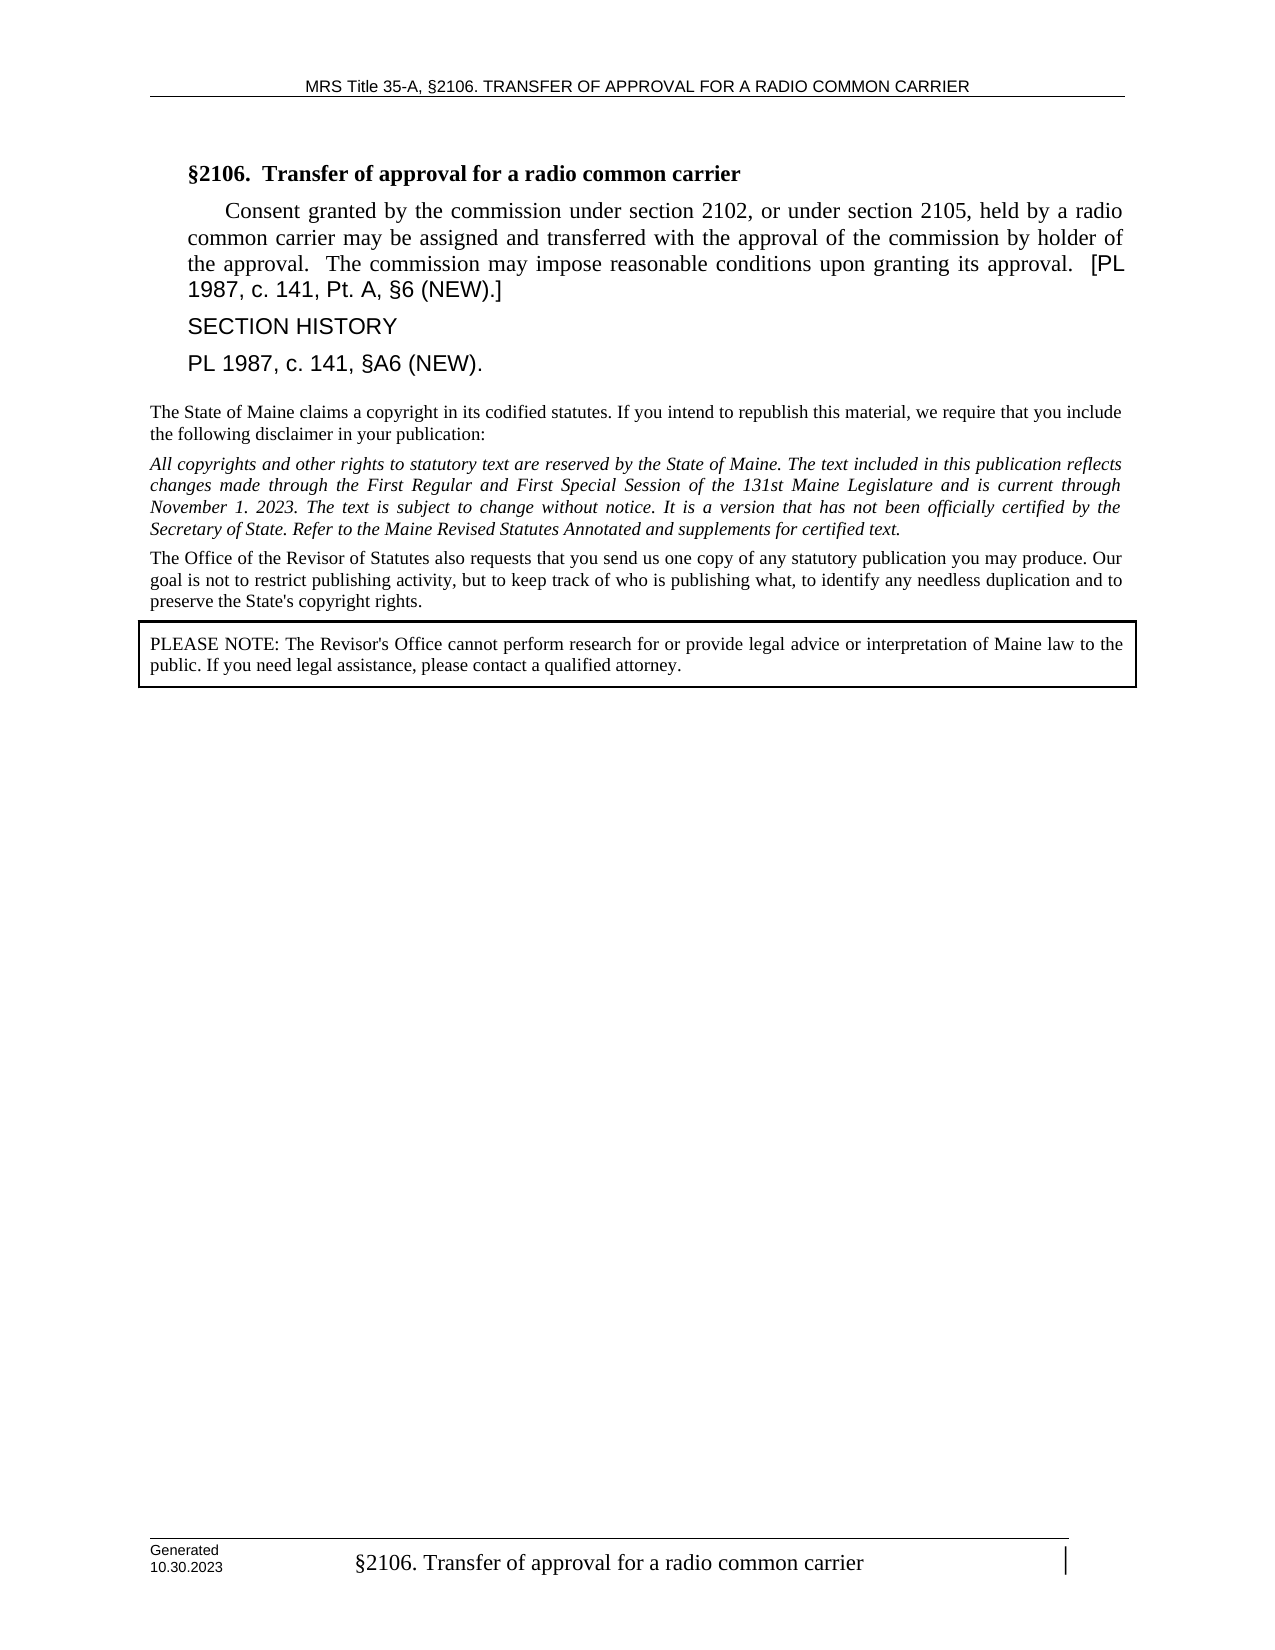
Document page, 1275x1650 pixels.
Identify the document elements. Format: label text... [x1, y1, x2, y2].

text Consent granted by the commission under section 2102, or under section 2105, held by a radio common carrier may be assigned and transferred with the approval of the commission by holder of the approval. The commission may impose reasonable conditions upon granting its approval. [PL 1987, c. 141, Pt. A, §6 (NEW).] [187, 197, 1125, 303]
text PLEASE NOTE: The Revisor's Office cannot perform research for or provide legal advice or interpretation of Maine law to the public. If you need legal assistance, please contact a qualified attorney. [140, 623, 1135, 686]
text The State of Maine claims a copyright in its codified statutes. If you intend to republish this material, we require that you include the following disclaimer in your publication: [150, 401, 1125, 444]
text SECTION HISTORY [187, 313, 1125, 339]
text §2106. Transfer of approval for a radio common carrier [187, 160, 1125, 187]
text PL 1987, c. 141, §A6 (NEW). [187, 350, 1125, 376]
text All copyrights and other rights to statutory text are reserved by the State of Maine. The text included in this publication reflects changes made through the First Regular and First Special Session of the 131st Maine Legislature and is current through November 1. 2023 . The text is subject to change without notice. It is a version that has not been officially certified by the Secretary of State. Refer to the Maine Revised Statutes Annotated and supplements for certified text. [150, 453, 1125, 539]
text The Office of the Revisor of Statutes also requests that you send us one copy of any statutory publication you may produce. Our goal is not to restrict publishing activity, but to keep track of who is publishing what, to identify any needless duplication and to preserve the State's copyright rights. [150, 547, 1125, 612]
